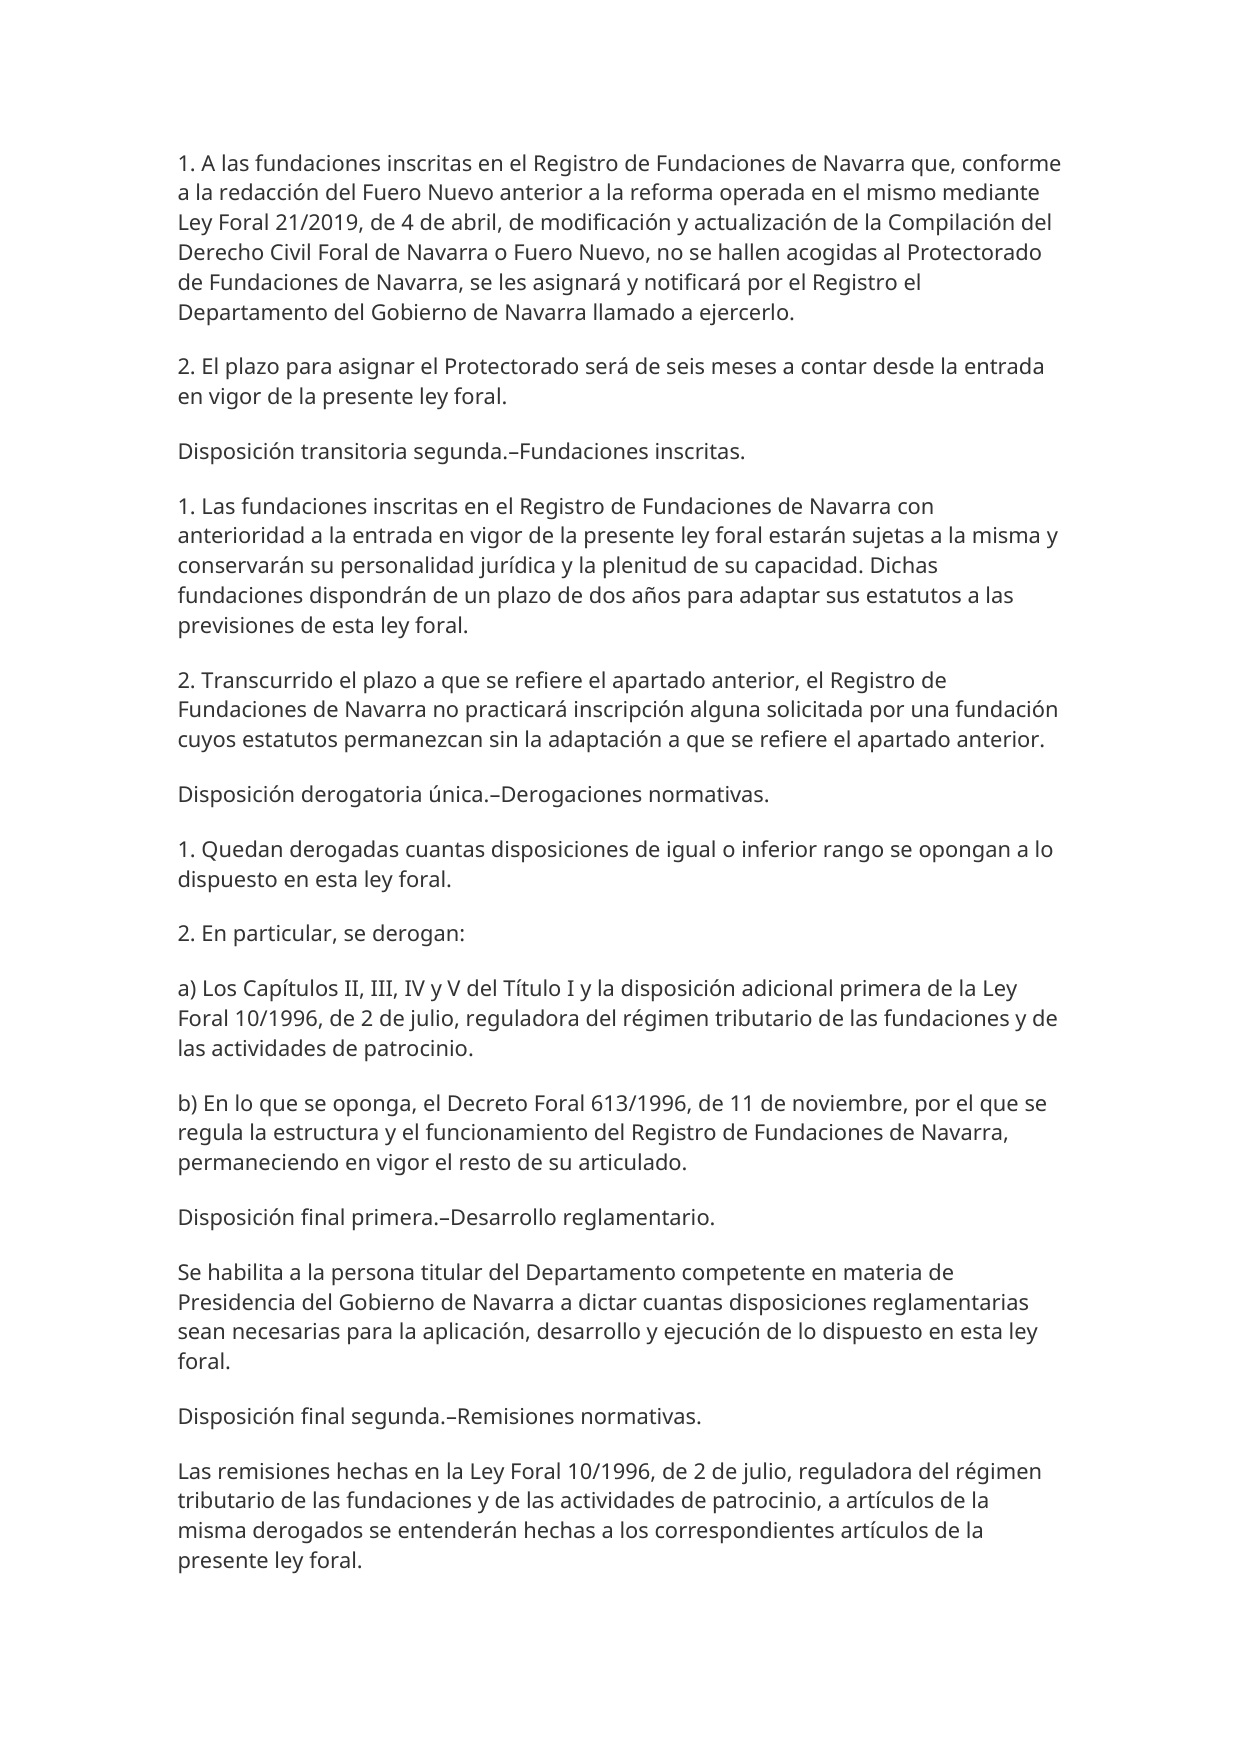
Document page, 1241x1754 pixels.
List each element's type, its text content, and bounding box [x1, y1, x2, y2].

text Se habilita a la persona titular del Departamento competente en materia de Presidencia del Gobierno de Navarra a dictar cuantas disposiciones reglamentarias sean necesarias para la aplicación, desarrollo y ejecución de lo dispuesto en esta ley foral. [177, 1257, 1063, 1376]
text 1. Las fundaciones inscritas en el Registro de Fundaciones de Navarra con anterioridad a la entrada en vigor de la presente ley foral estarán sujetas a la misma y conservarán su personalidad jurídica y la plenitud de su capacidad. Dichas fundaciones dispondrán de un plazo de dos años para adaptar sus estatutos a las previsiones de esta ley foral. [177, 491, 1063, 640]
text a) Los Capítulos II, III, IV y V del Título I y la disposición adicional primera de la Ley Foral 10/1996, de 2 de julio, reguladora del régimen tributario de las fundaciones y de las actividades de patrocinio. [177, 973, 1063, 1063]
text 1. Quedan derogadas cuantas disposiciones de igual o inferior rango se opongan a lo dispuesto en esta ley foral. [177, 834, 1063, 893]
text Las remisiones hechas en la Ley Foral 10/1996, de 2 de julio, reguladora del régimen tributario de las fundaciones y de las actividades de patrocinio, a artículos de la misma derogados se entenderán hechas a los correspondientes artículos de la presente ley foral. [177, 1456, 1063, 1575]
text b) En lo que se oponga, el Decreto Foral 613/1996, de 11 de noviembre, por el que se regula la estructura y el funcionamiento del Registro de Fundaciones de Navarra, permaneciendo en vigor el resto de su articulado. [177, 1088, 1063, 1177]
text Disposición transitoria segunda.–Fundaciones inscritas. [177, 436, 1063, 466]
text Disposición final segunda.–Remisiones normativas. [177, 1401, 1063, 1431]
text 2. Transcurrido el plazo a que se refiere el apartado anterior, el Registro de Fundaciones de Navarra no practicará inscripción alguna solicitada por una fundación cuyos estatutos permanezcan sin la adaptación a que se refiere el apartado anterior. [177, 665, 1063, 754]
text Disposición final primera.–Desarrollo reglamentario. [177, 1202, 1063, 1232]
text 1. A las fundaciones inscritas en el Registro de Fundaciones de Navarra que, conforme a la redacción del Fuero Nuevo anterior a la reforma operada en el mismo mediante Ley Foral 21/2019, de 4 de abril, de modificación y actualización de la Compilación del Derecho Civil Foral de Navarra o Fuero Nuevo, no se hallen acogidas al Protectorado de Fundaciones de Navarra, se les asignará y notificará por el Registro el Departamento del Gobierno de Navarra llamado a ejercerlo. [177, 148, 1063, 326]
text 2. El plazo para asignar el Protectorado será de seis meses a contar desde la entrada en vigor de la presente ley foral. [177, 351, 1063, 411]
text 2. En particular, se derogan: [177, 918, 1063, 948]
text Disposición derogatoria única.–Derogaciones normativas. [177, 779, 1063, 809]
